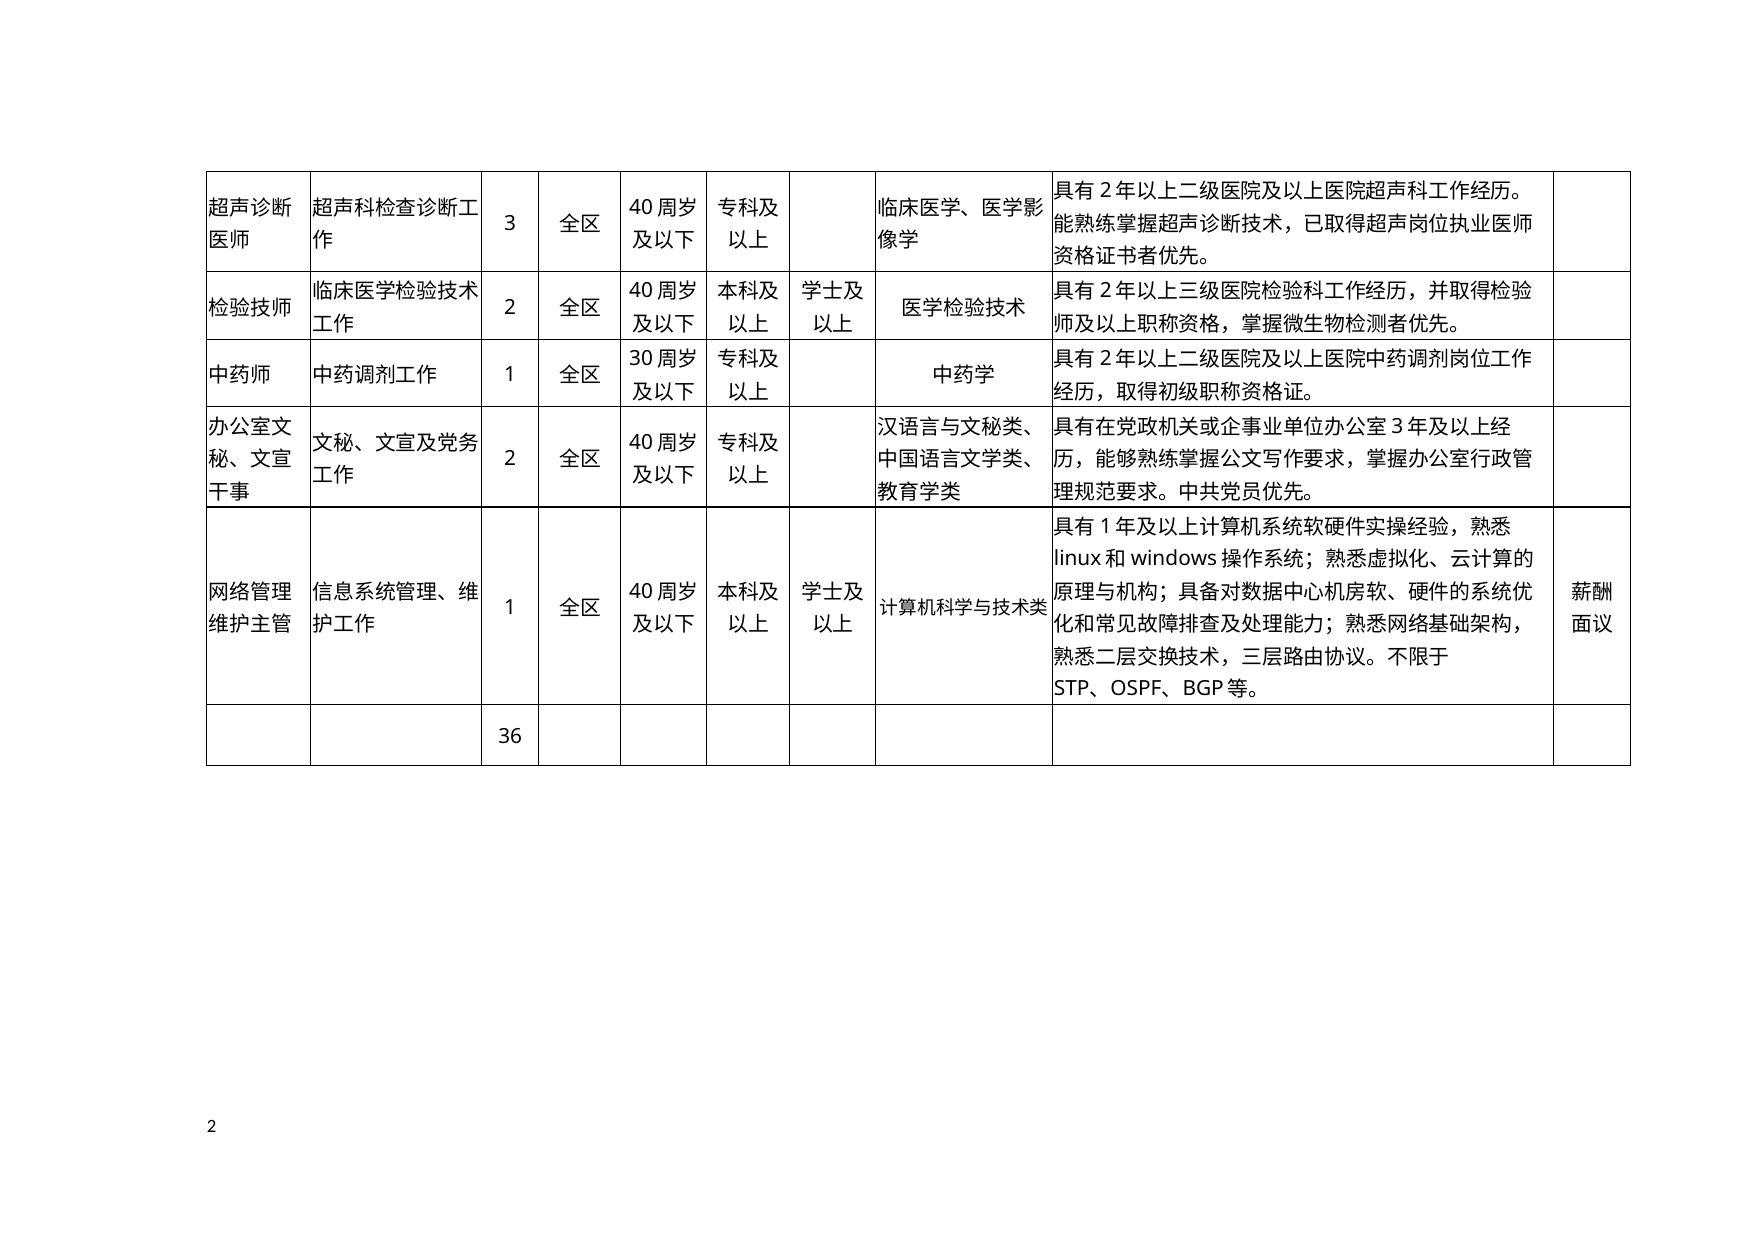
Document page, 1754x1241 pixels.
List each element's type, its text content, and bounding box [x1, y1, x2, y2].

table_cell 超声诊断医师 [207, 172, 310, 271]
table_cell [621, 705, 706, 765]
table_cell 临床医学、医学影像学 [876, 172, 1052, 271]
table_cell 全区 [539, 508, 620, 704]
table_cell [1554, 172, 1630, 271]
table_cell 文秘、文宣及党务工作 [311, 407, 481, 506]
table_cell 40周岁及以下 [621, 172, 706, 271]
table_cell 全区 [539, 272, 620, 339]
table_cell [1554, 705, 1630, 765]
table_cell 专科及以上 [707, 340, 789, 406]
table_cell 1 [482, 340, 538, 406]
table_cell 具有2年以上三级医院检验科工作经历，并取得检验师及以上职称资格，掌握微生物检测者优先。 [1053, 272, 1553, 339]
table_cell 36 [482, 705, 538, 765]
table_cell 中药调剂工作 [311, 340, 481, 406]
table_cell 专科及以上 [707, 172, 789, 271]
table_cell [1554, 407, 1630, 506]
table_cell 具有2年以上二级医院及以上医院中药调剂岗位工作经历，取得初级职称资格证。 [1053, 340, 1553, 406]
table_cell 临床医学检验技术工作 [311, 272, 481, 339]
table_cell 学士及以上 [790, 272, 875, 339]
table_cell 超声科检查诊断工作 [311, 172, 481, 271]
table_cell [790, 340, 875, 406]
table_cell 2 [482, 407, 538, 506]
table_cell [1554, 272, 1630, 339]
table_cell 信息系统管理、维护工作 [311, 508, 481, 704]
table_cell 具有1年及以上计算机系统软硬件实操经验，熟悉linux和windows操作系统；熟悉虚拟化、云计算的原理与机构；具备对数据中心机房软、硬件的系统优化和常见故障排查及处理能力；熟悉网络基础架构，熟悉二层交换技术，三层路由协议。不限于STP、OSPF、BGP等。 [1053, 508, 1553, 704]
table_cell [707, 705, 789, 765]
table_cell [207, 705, 310, 765]
table_cell 3 [482, 172, 538, 271]
table_cell [790, 705, 875, 765]
table_cell 具有在党政机关或企事业单位办公室3年及以上经历，能够熟练掌握公文写作要求，掌握办公室行政管理规范要求。中共党员优先。 [1053, 407, 1553, 506]
table_cell 全区 [539, 340, 620, 406]
table_cell [790, 172, 875, 271]
table_cell [876, 705, 1052, 765]
table_cell 40周岁及以下 [621, 272, 706, 339]
table_cell 全区 [539, 172, 620, 271]
table_cell 30周岁及以下 [621, 340, 706, 406]
table_cell 2 [482, 272, 538, 339]
table_cell [1554, 340, 1630, 406]
table_cell [311, 705, 481, 765]
table_cell 中药学 [876, 340, 1052, 406]
table_cell 网络管理维护主管 [207, 508, 310, 704]
table_cell 汉语言与文秘类、中国语言文学类、教育学类 [876, 407, 1052, 506]
table_cell 1 [482, 508, 538, 704]
table_cell 中药师 [207, 340, 310, 406]
table_cell 专科及以上 [707, 407, 789, 506]
table_cell 检验技师 [207, 272, 310, 339]
table_cell 全区 [539, 407, 620, 506]
table_cell [539, 705, 620, 765]
table_cell 具有2年以上二级医院及以上医院超声科工作经历。能熟练掌握超声诊断技术，已取得超声岗位执业医师资格证书者优先。 [1053, 172, 1553, 271]
table_cell 40周岁及以下 [621, 508, 706, 704]
table_cell 办公室文秘、文宣干事 [207, 407, 310, 506]
table_cell [790, 407, 875, 506]
table_cell 学士及以上 [790, 508, 875, 704]
table_cell 本科及以上 [707, 272, 789, 339]
table_cell 计算机科学与技术类 [876, 508, 1052, 704]
table_cell 薪酬 面议 [1554, 508, 1630, 704]
table_cell 本科及以上 [707, 508, 789, 704]
table_cell 医学检验技术 [876, 272, 1052, 339]
table_cell 40周岁及以下 [621, 407, 706, 506]
table_cell [1053, 705, 1553, 765]
